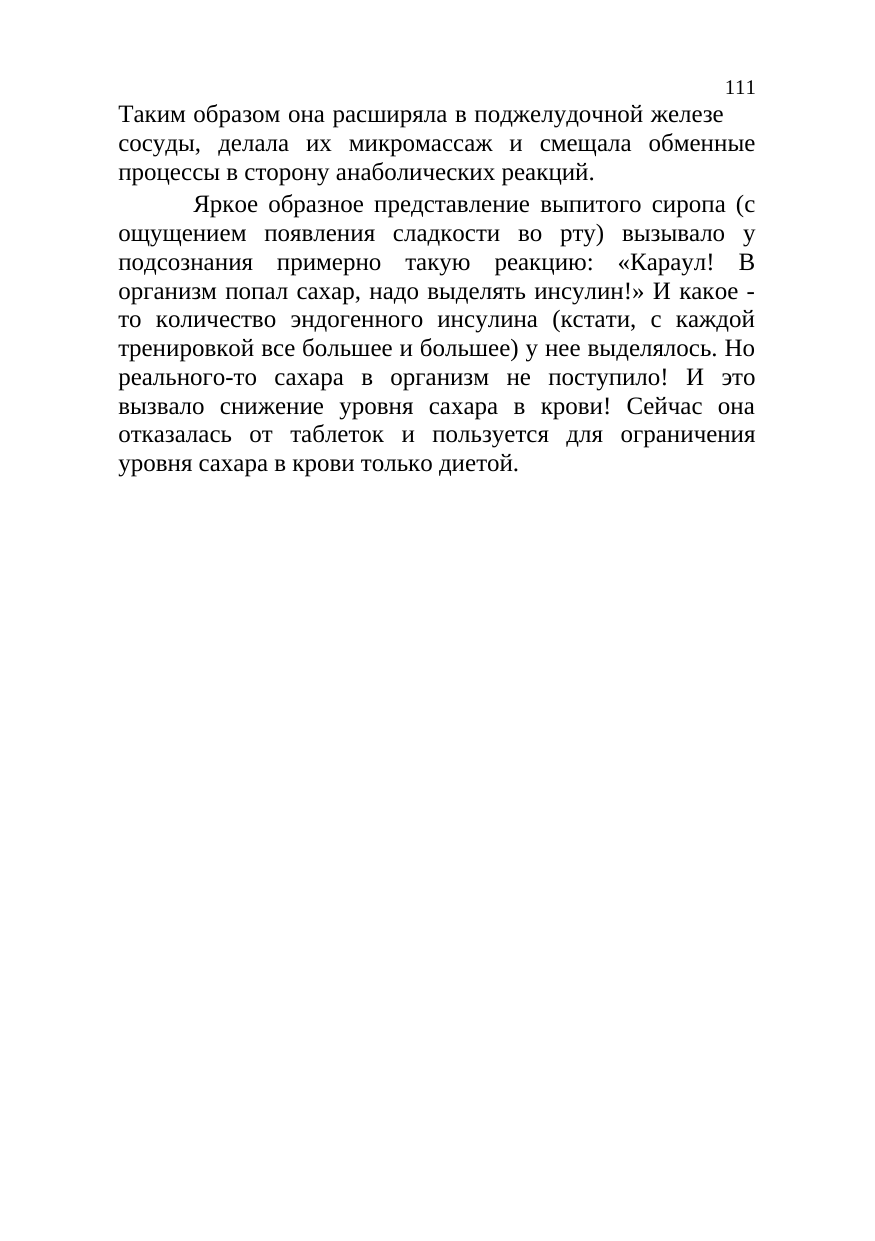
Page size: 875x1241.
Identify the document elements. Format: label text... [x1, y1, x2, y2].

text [118, 99, 756, 185]
text Яркое образное представление выпитого сиропа (с ощущением появления сладкости во рту) вызывало у подсознания примерно такую реакцию: «Караул! В организм попал сахар, надо выделять инсулин!» И какое - то количество эндогенного инсулина (кстати, с каждой тренировкой все большее и большее) у нее выделялось. Но реального-то сахара в организм не поступило! И это вызвало снижение уровня сахара в крови! Сейчас она отказалась от таблеток и пользуется для ограничения уровня сахара в крови только диетой. [118, 189, 756, 477]
